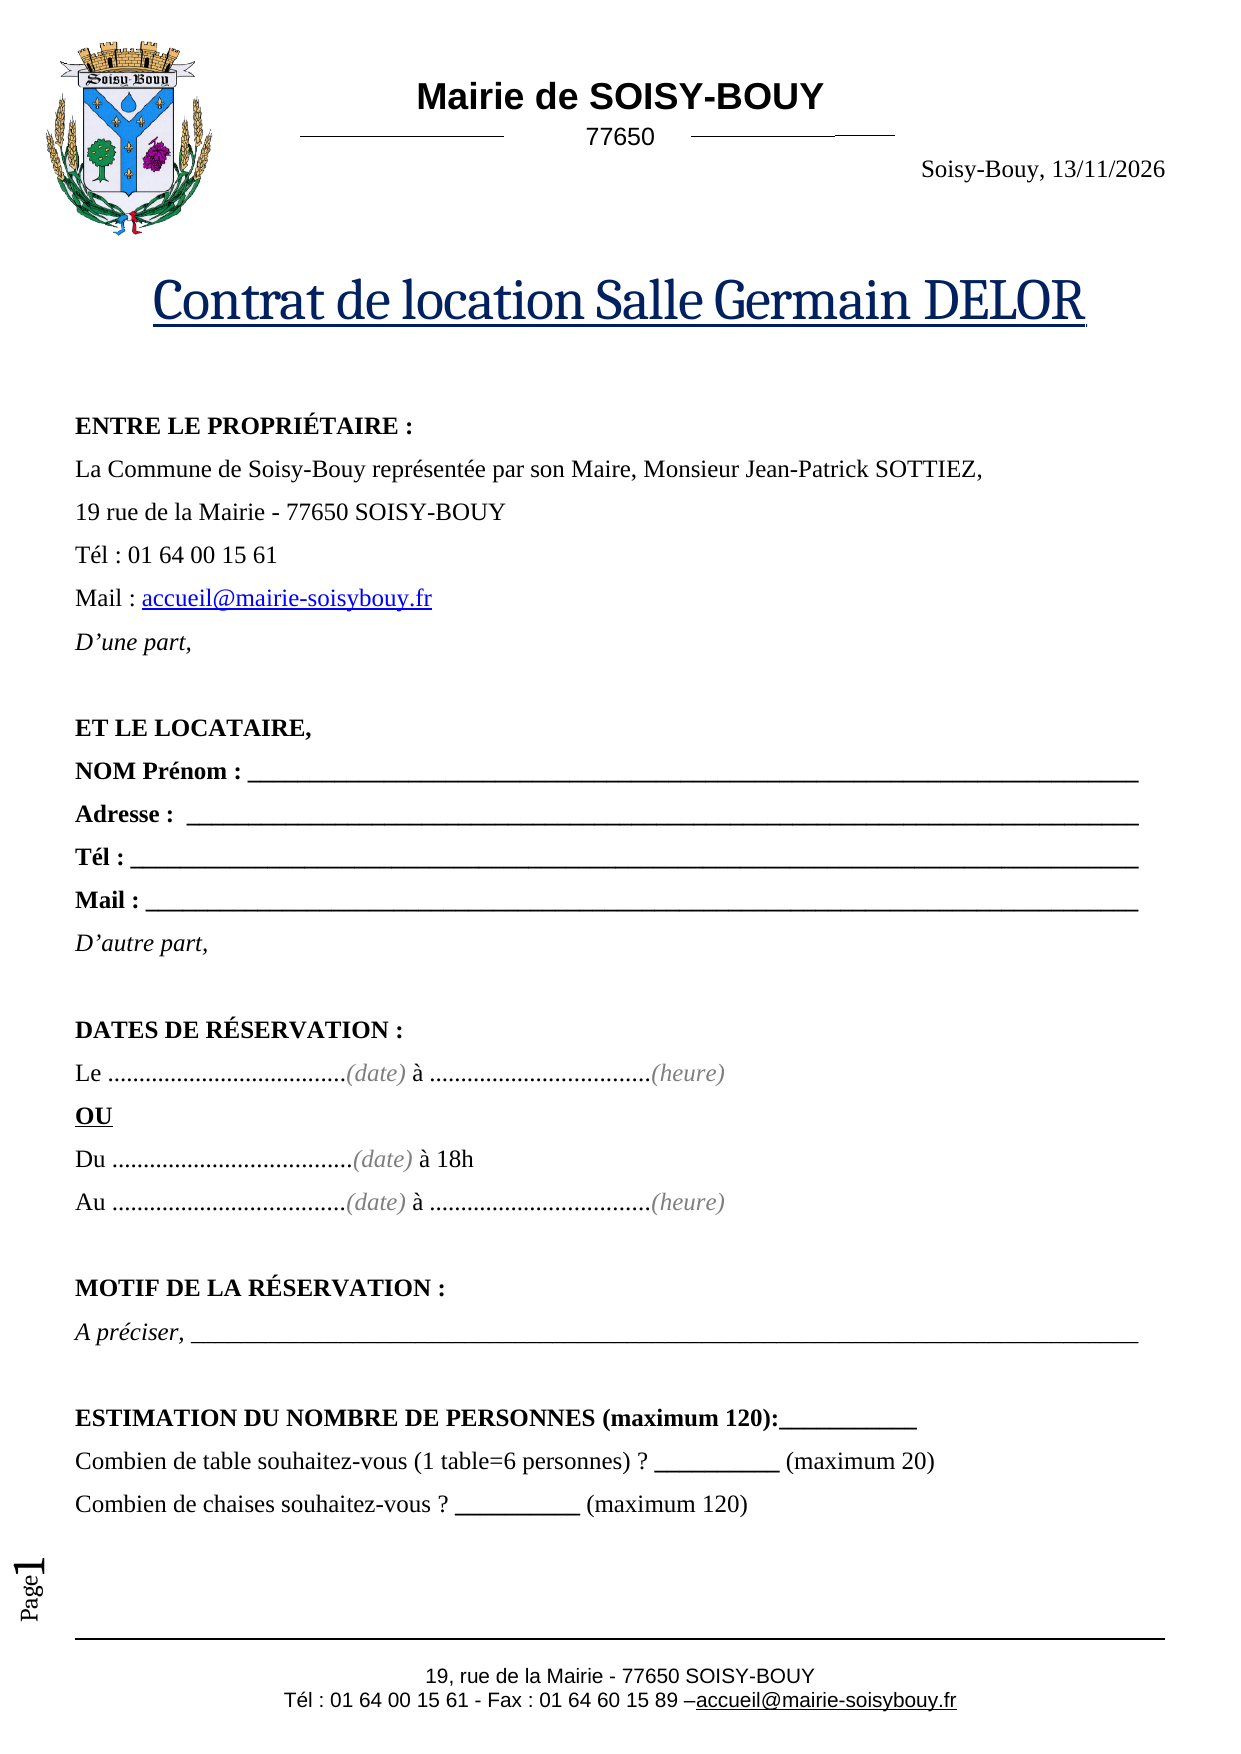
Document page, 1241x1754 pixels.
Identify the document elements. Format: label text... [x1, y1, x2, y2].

text ESTIMATION DU NOMBRE DE PERSONNES (maximum 120):___________ [75, 1403, 1165, 1432]
text Adresse : [75, 799, 1165, 828]
title Contrat de location Salle Germain DELOR [75, 267, 1165, 334]
text D’une part, [75, 627, 1165, 655]
text OU [75, 1101, 1165, 1130]
text Au (date) à (heure) [75, 1187, 1165, 1216]
picture [34, 29, 220, 237]
text A préciser, [75, 1317, 1165, 1345]
text MOTIF DE LA RÉSERVATION : [75, 1273, 1165, 1302]
text ENTRE LE PROPRIÉTAIRE : [75, 411, 1165, 440]
text Combien de chaises souhaitez-vous ? __________ (maximum 120) [75, 1489, 1165, 1518]
text ET LE LOCATAIRE, [75, 713, 1165, 742]
text 19 rue de la Mairie - 77650 SOISY-BOUY [75, 497, 1165, 526]
text Mail : [75, 885, 1165, 914]
text Combien de table souhaitez-vous (1 table=6 personnes) ? __________ (maximum 20) [75, 1446, 1165, 1475]
text Le (date) à (heure) [75, 1058, 1165, 1087]
text Mail : accueil@mairie-soisybouy.fr [75, 583, 1165, 612]
text Soisy-Bouy, 05/11/2021 [75, 154, 1165, 183]
text NOM Prénom : [75, 756, 1165, 785]
text DATES DE RÉSERVATION : [75, 1015, 1165, 1043]
text La Commune de Soisy-Bouy représentée par son Maire, Monsieur Jean-Patrick SOTTIEZ, [75, 454, 1165, 483]
text Du (date) à 18h [75, 1144, 1165, 1173]
text Tél : 01 64 00 15 61 [75, 540, 1165, 569]
text Tél : [75, 842, 1165, 871]
text D’autre part, [75, 928, 1165, 957]
